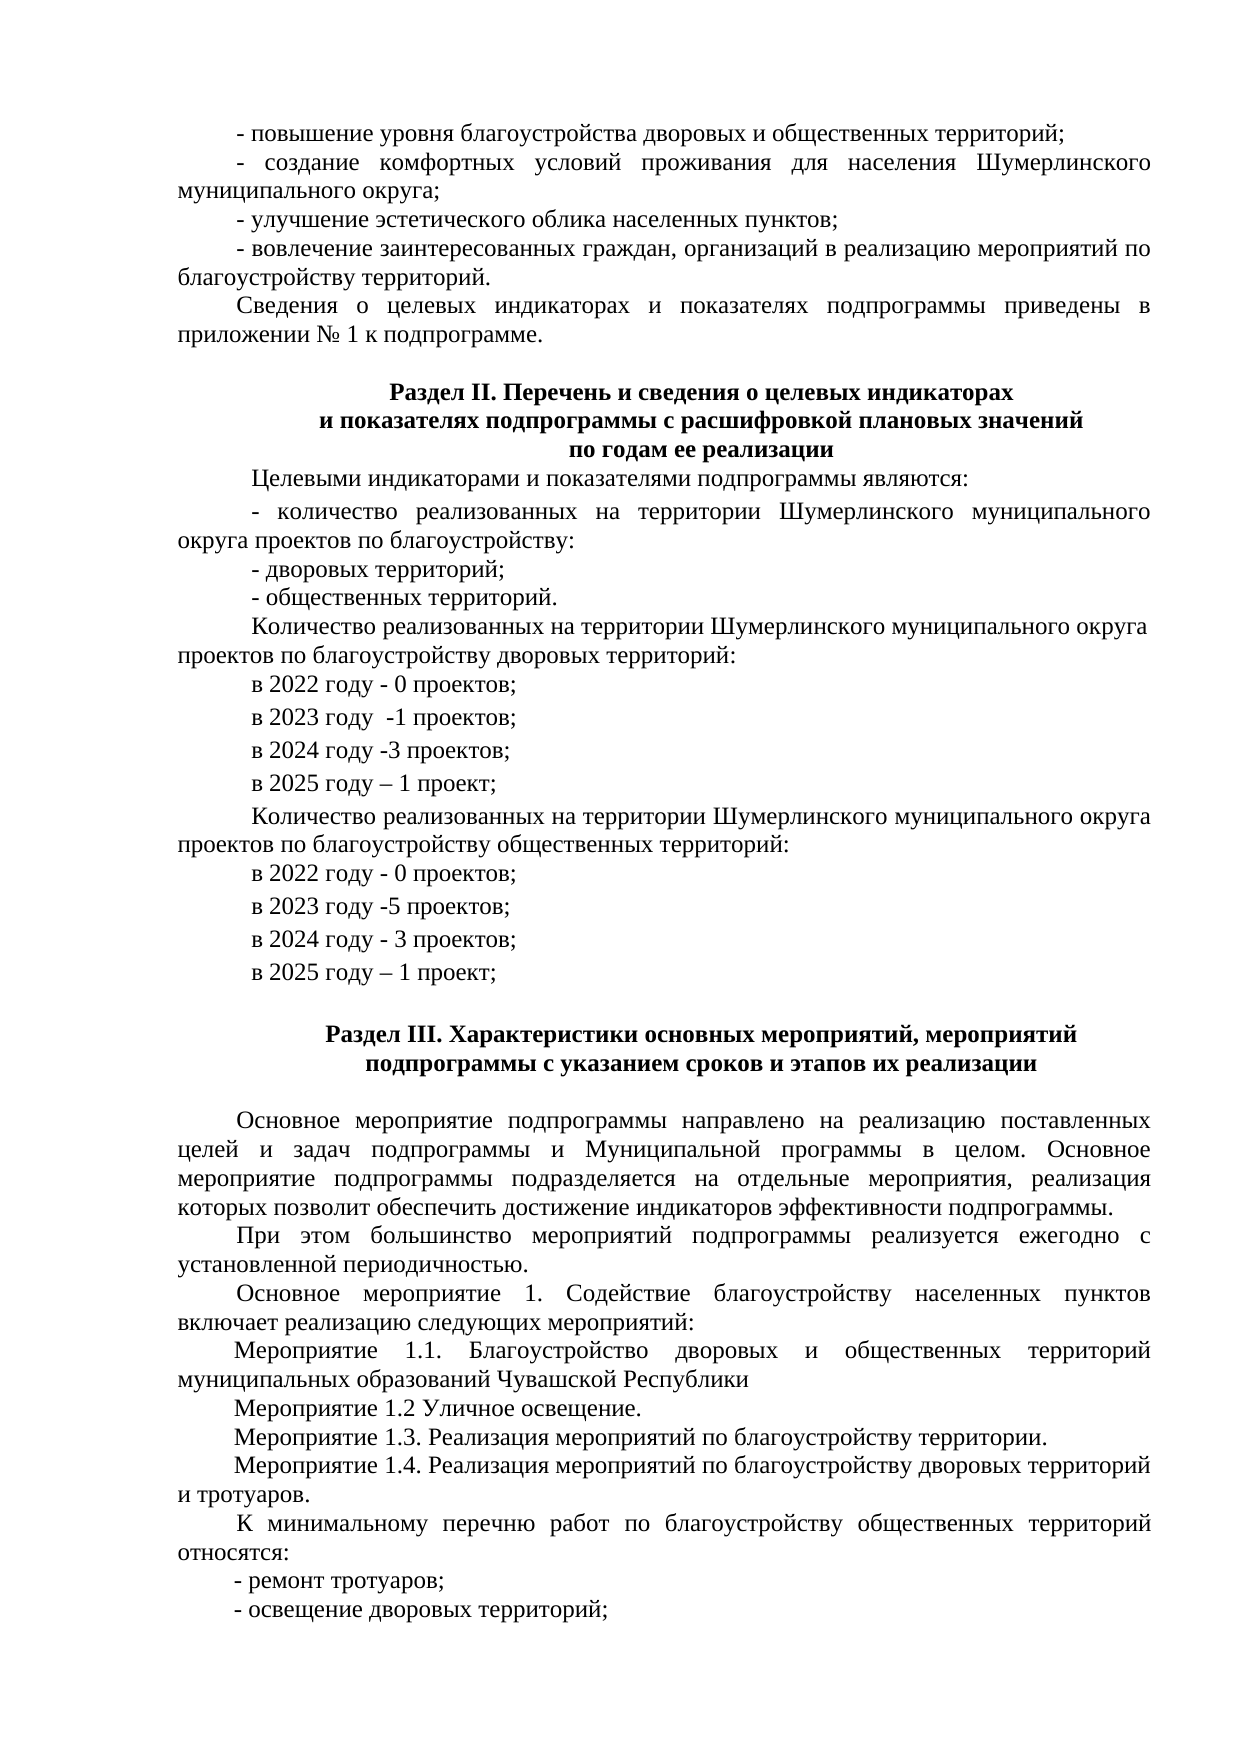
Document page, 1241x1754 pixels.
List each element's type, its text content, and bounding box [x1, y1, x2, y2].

text Основное мероприятие 1. Содействие благоустройству населенных пунктов включает реализацию следующих мероприятий: [177, 1278, 1152, 1335]
text - вовлечение заинтересованных граждан, организаций в реализацию мероприятий по благоустройству территорий. [177, 233, 1152, 291]
text Основное мероприятие подпрограммы направлено на реализацию поставленных целей и задач подпрограммы и Муниципальной программы в целом. Основное мероприятие подпрограммы подразделяется на отдельные мероприятия, реализация которых позволит обеспечить достижение индикаторов эффективности подпрограммы. [177, 1105, 1152, 1220]
text - повышение уровня благоустройства дворовых и общественных территорий; [177, 118, 1152, 147]
text - создание комфортных условий проживания для населения Шумерлинского муниципального округа; [177, 147, 1152, 204]
text Мероприятие 1.2 Уличное освещение. [177, 1393, 1152, 1422]
text в 2023 году -5 проектов; [177, 891, 1152, 920]
text - ремонт тротуаров; [177, 1565, 1152, 1594]
text в 2022 году - 0 проектов; [177, 858, 1152, 887]
text - дворовых территорий; [177, 554, 1152, 582]
text в 2025 году – 1 проект; [177, 768, 1152, 796]
text в 2024 году - 3 проектов; [177, 924, 1152, 953]
text - улучшение эстетического облика населенных пунктов; [177, 204, 1152, 233]
text - количество реализованных на территории Шумерлинского муниципального округа проектов по благоустройству: [177, 496, 1152, 554]
text Целевыми индикаторами и показателями подпрограммы являются: [177, 463, 1152, 492]
text Раздел II. Перечень и сведения о целевых индикаторах [177, 377, 1152, 406]
text в 2022 году - 0 проектов; [177, 669, 1152, 697]
text Количество реализованных на территории Шумерлинского муниципального округа проектов по благоустройству дворовых территорий: [177, 611, 1152, 669]
text Мероприятие 1.4. Реализация мероприятий по благоустройству дворовых территорий и тротуаров. [177, 1450, 1152, 1508]
text - освещение дворовых территорий; [177, 1594, 1152, 1623]
text Мероприятие 1.1. Благоустройство дворовых и общественных территорий муниципальных образований Чувашской Республики [177, 1335, 1152, 1393]
text При этом большинство мероприятий подпрограммы реализуется ежегодно с установленной периодичностью. [177, 1220, 1152, 1278]
text и показателях подпрограммы с расшифровкой плановых значений [177, 406, 1152, 434]
text в 2023 году -1 проектов; [177, 702, 1152, 730]
text в 2025 году – 1 проект; [177, 957, 1152, 986]
text Мероприятие 1.3. Реализация мероприятий по благоустройству территории. [177, 1422, 1152, 1450]
text в 2024 году -3 проектов; [177, 735, 1152, 763]
text Количество реализованных на территории Шумерлинского муниципального округа проектов по благоустройству общественных территорий: [177, 801, 1152, 858]
text подпрограммы с указанием сроков и этапов их реализации [177, 1048, 1152, 1077]
text - общественных территорий. [177, 582, 1152, 611]
text Сведения о целевых индикаторах и показателях подпрограммы приведены в приложении № 1 к подпрограмме. [177, 291, 1152, 348]
text Раздел III. Характеристики основных мероприятий, мероприятий [177, 1019, 1152, 1048]
text по годам ее реализации [177, 434, 1152, 463]
text К минимальному перечню работ по благоустройству общественных территорий относятся: [177, 1508, 1152, 1565]
